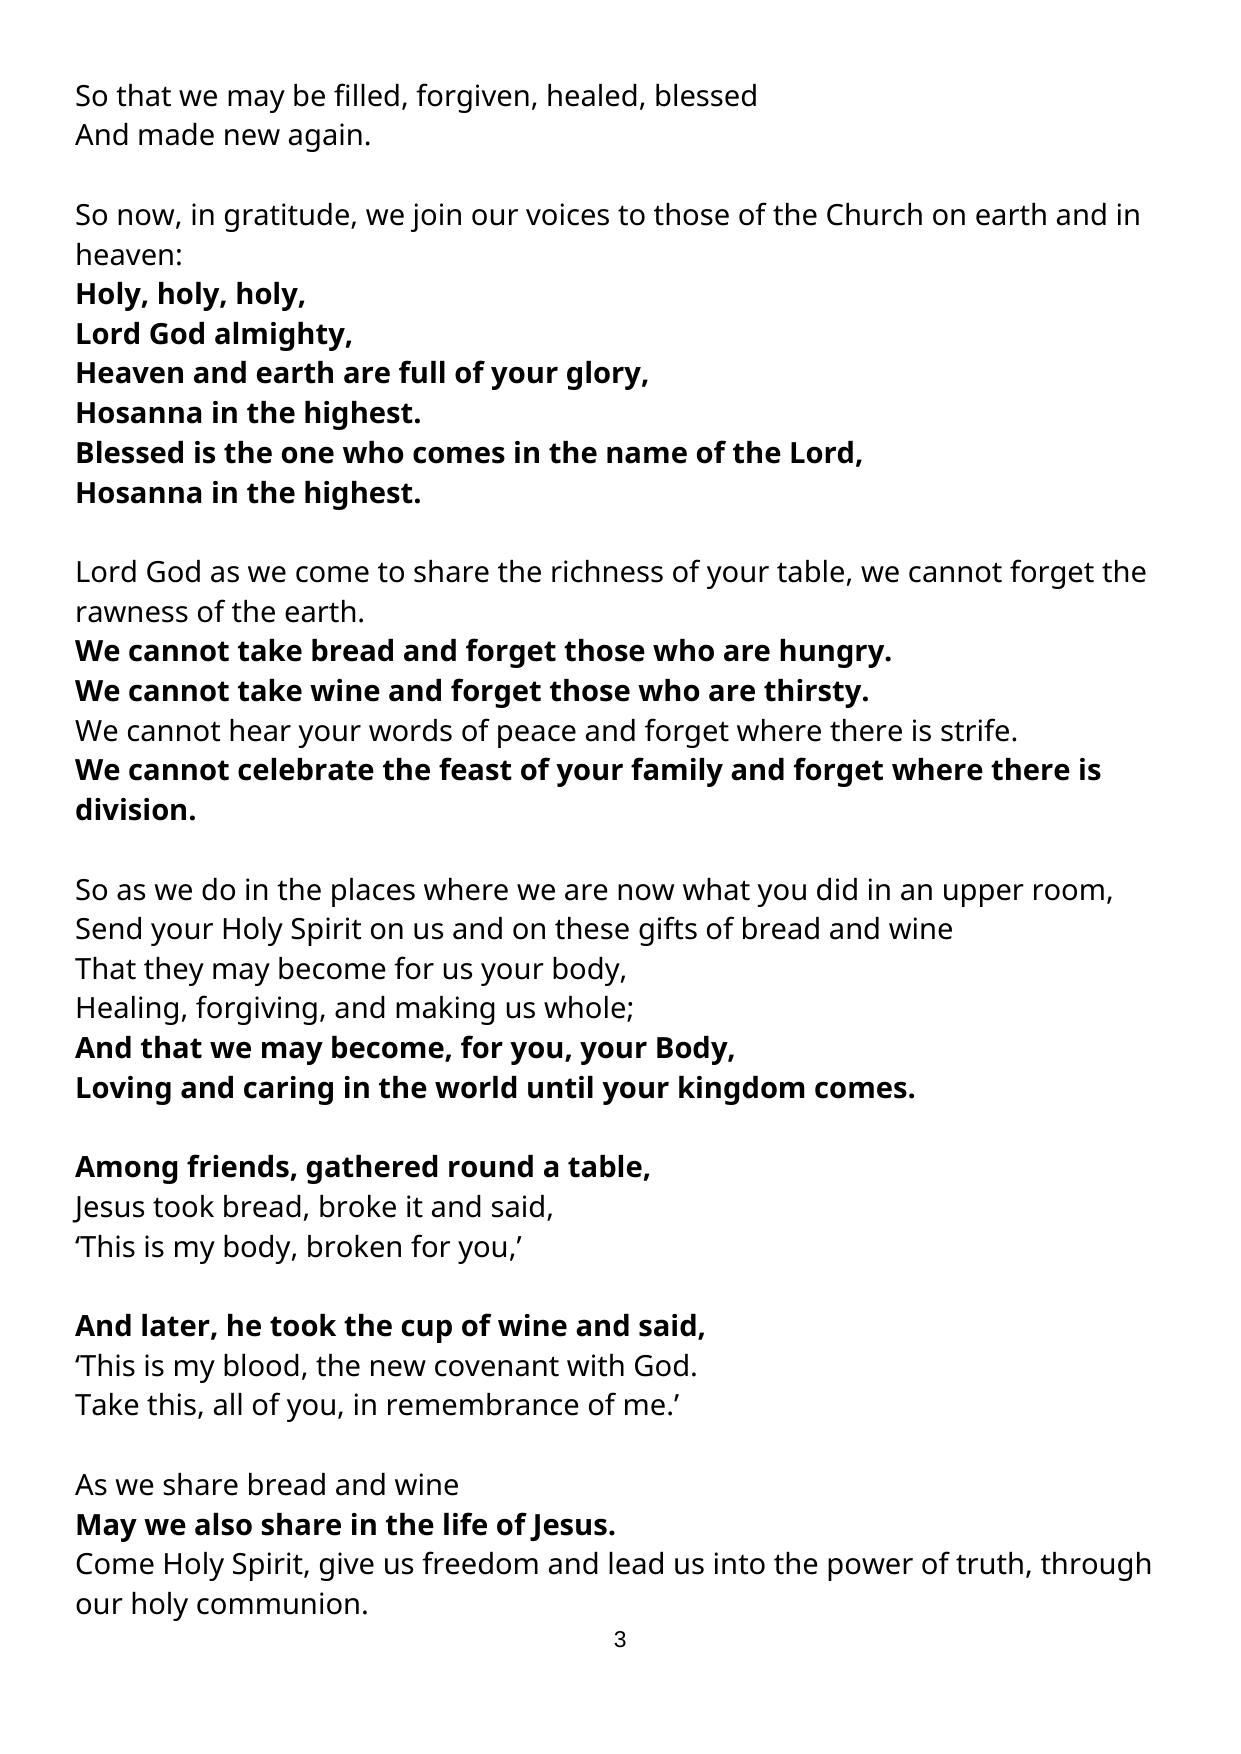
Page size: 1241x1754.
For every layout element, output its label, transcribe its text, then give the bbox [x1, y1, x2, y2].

text Loving and caring in the world until your kingdom comes. [75, 1067, 1165, 1107]
text Send your Holy Spirit on us and on these gifts of bread and wine [75, 908, 1165, 948]
text Hosanna in the highest. [75, 392, 1165, 432]
text Lord God almighty, [75, 313, 1165, 353]
text We cannot take bread and forget those who are hungry. [75, 631, 1165, 670]
text We cannot hear your words of peace and forget where there is strife. [75, 710, 1165, 750]
text And that we may become, for you, your Body, [75, 1027, 1165, 1067]
text Among friends, gathered round a table, [75, 1147, 1165, 1186]
text Take this, all of you, in remembrance of me.’ [75, 1385, 1165, 1424]
text Lord God as we come to share the richness of your table, we cannot forget the rawness of the earth. [75, 551, 1165, 631]
text We cannot celebrate the feast of your family and forget where there is division. [75, 750, 1165, 829]
text So that we may be filled, forgiven, healed, blessed [75, 75, 1165, 115]
text Come Holy Spirit, give us freedom and lead us into the power of truth, through our holy communion. [75, 1543, 1165, 1623]
text As we share bread and wine [75, 1464, 1165, 1504]
text Hosanna in the highest. [75, 472, 1165, 512]
text We cannot take wine and forget those who are thirsty. [75, 670, 1165, 710]
text Healing, forgiving, and making us whole; [75, 988, 1165, 1027]
text And later, he took the cup of wine and said, [75, 1305, 1165, 1345]
text ‘This is my body, broken for you,’ [75, 1226, 1165, 1266]
text So now, in gratitude, we join our voices to those of the Church on earth and in heaven: [75, 194, 1165, 273]
text Jesus took bread, broke it and said, [75, 1186, 1165, 1226]
text That they may become for us your body, [75, 948, 1165, 988]
text ‘This is my blood, the new covenant with God. [75, 1345, 1165, 1385]
text So as we do in the places where we are now what you did in an upper room, [75, 869, 1165, 908]
text And made new again. [75, 115, 1165, 154]
text Holy, holy, holy, [75, 273, 1165, 313]
text Heaven and earth are full of your glory, [75, 353, 1165, 392]
text May we also share in the life of Jesus. [75, 1504, 1165, 1543]
text Blessed is the one who comes in the name of the Lord, [75, 432, 1165, 472]
